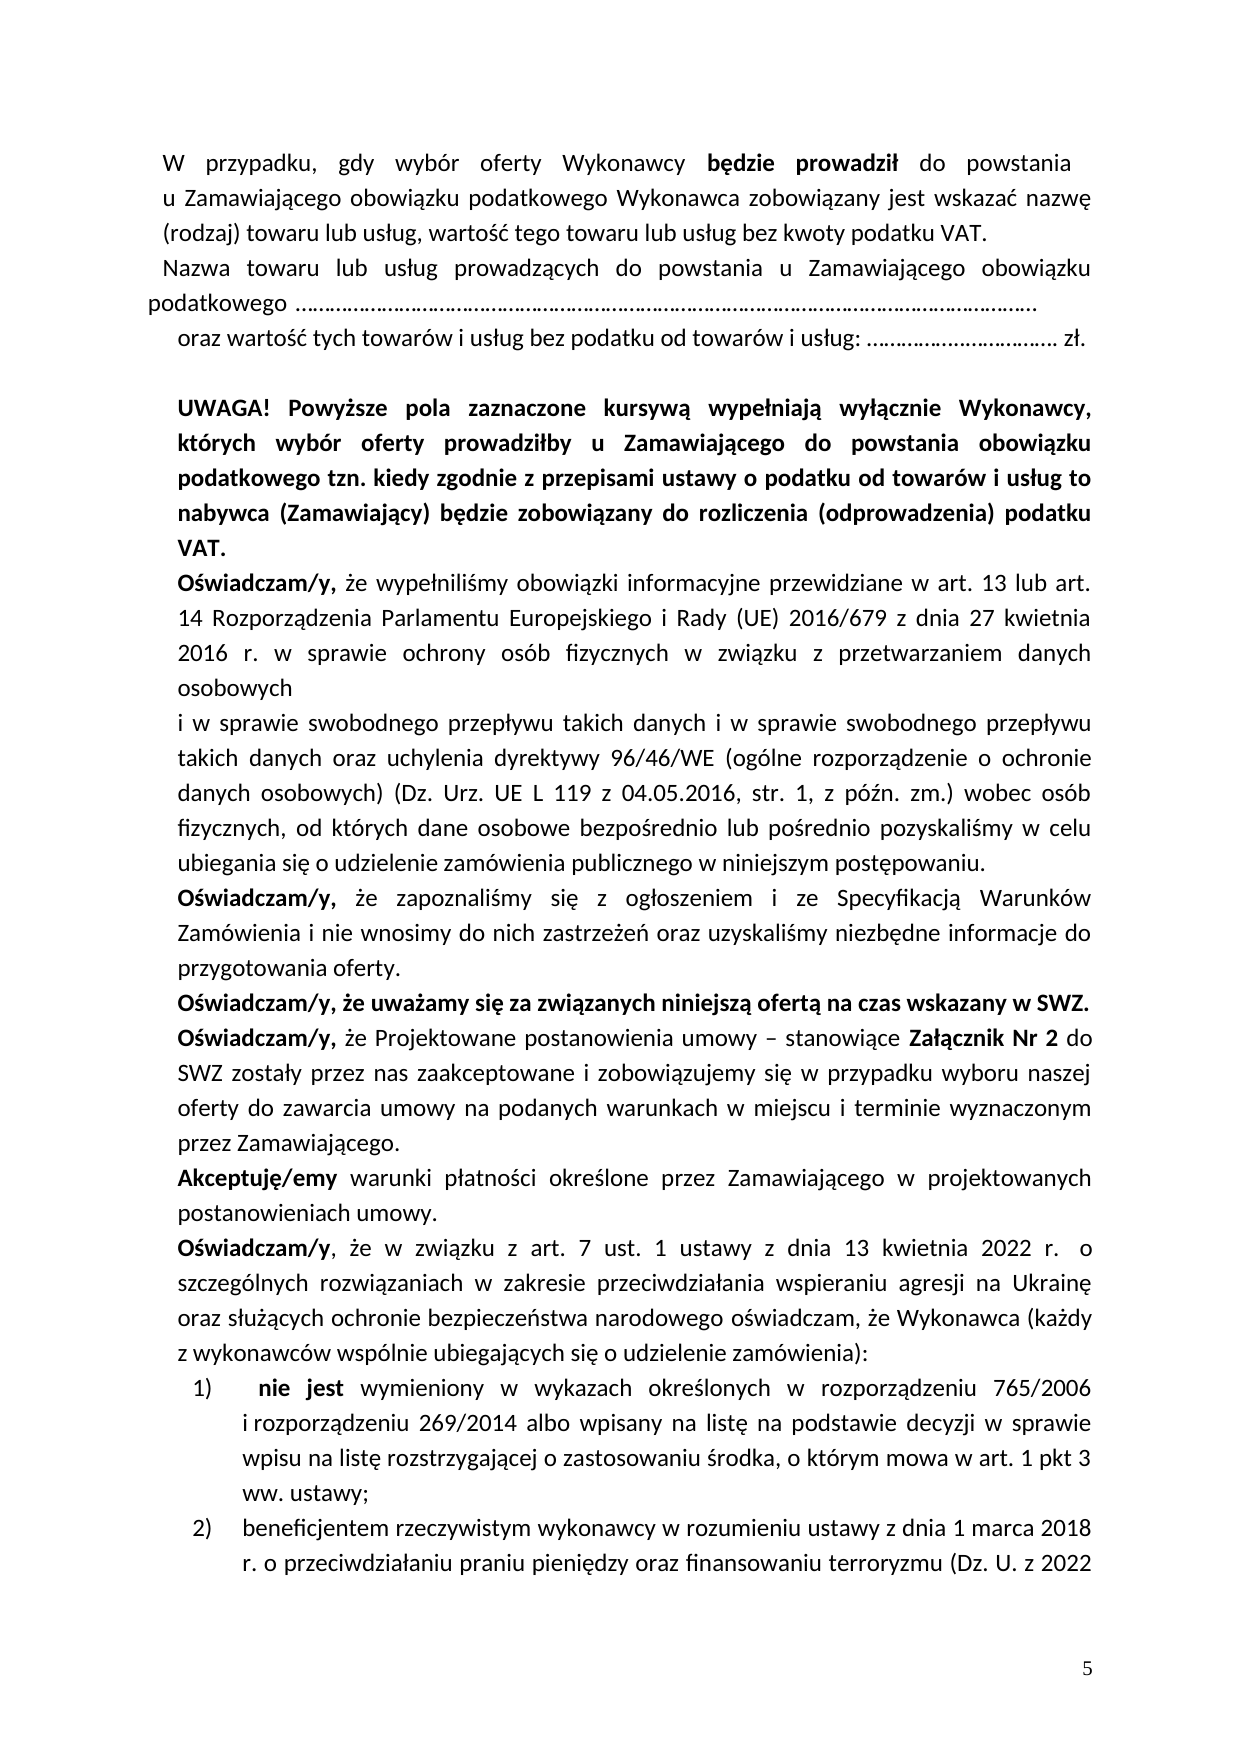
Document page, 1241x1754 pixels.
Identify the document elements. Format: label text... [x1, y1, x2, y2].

text oraz wartość tych towarów i usług bez podatku od towarów i usług: ……………..……………. zł. [148, 323, 1093, 353]
text Akceptuję/emy warunki płatności określone przez Zamawiającego w projektowanych postanowieniach umowy. [177, 1163, 1093, 1228]
text W przypadku, gdy wybór oferty Wykonawcy będzie prowadził do powstania u Zamawiającego obowiązku podatkowego Wykonawca zobowiązany jest wskazać nazwę (rodzaj) towaru lub usług, wartość tego towaru lub usług bez kwoty podatku VAT. [162, 148, 1093, 248]
text Oświadczam/y, że wypełniliśmy obowiązki informacyjne przewidziane w art. 13 lub art. 14 Rozporządzenia Parlamentu Europejskiego i Rady (UE) 2016/679 z dnia 27 kwietnia 2016 r. w sprawie ochrony osób fizycznych w związku z przetwarzaniem danych osobowych i w sprawie swobodnego przepływu takich danych i w sprawie swobodnego przepływu takich danych oraz uchylenia dyrektywy 96/46/WE (ogólne rozporządzenie o ochronie danych osobowych) (Dz. Urz. UE L 119 z 04.05.2016, str. 1, z późn. zm.) wobec osób fizycznych, od których dane osobowe bezpośrednio lub pośrednio pozyskaliśmy w celu ubiegania się o udzielenie zamówienia publicznego w niniejszym postępowaniu. [177, 568, 1093, 878]
text Oświadczam/y, że w związku z art. 7 ust. 1 ustawy z dnia 13 kwietnia 2022 r. o szczególnych rozwiązaniach w zakresie przeciwdziałania wspieraniu agresji na Ukrainę oraz służących ochronie bezpieczeństwa narodowego oświadczam, że Wykonawca (każdy z wykonawców wspólnie ubiegających się o udzielenie zamówienia): [177, 1233, 1093, 1368]
text Oświadczam/y, że Projektowane postanowienia umowy – stanowiące Załącznik Nr 2 do SWZ zostały przez nas zaakceptowane i zobowiązujemy się w przypadku wyboru naszej oferty do zawarcia umowy na podanych warunkach w miejscu i terminie wyznaczonym przez Zamawiającego. [177, 1023, 1093, 1158]
text UWAGA! Powyższe pola zaznaczone kursywą wypełniają wyłącznie Wykonawcy, których wybór oferty prowadziłby u Zamawiającego do powstania obowiązku podatkowego tzn. kiedy zgodnie z przepisami ustawy o podatku od towarów i usług to nabywca (Zamawiający) będzie zobowiązany do rozliczenia (odprowadzenia) podatku VAT. [177, 393, 1093, 563]
text Nazwa towaru lub usług prowadzących do powstania u Zamawiającego obowiązku podatkowego ………………………………………………………………………………………………………………… [148, 253, 1093, 318]
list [192, 1513, 1093, 1578]
text Oświadczam/y, że uważamy się za związanych niniejszą ofertą na czas wskazany w SWZ. [177, 988, 1093, 1018]
list nie jest wymieniony w wykazach określonych w rozporządzeniu 765/2006 i rozporządzeniu 269/2014 albo wpisany na listę na podstawie decyzji w sprawie wpisu na listę rozstrzygającej o zastosowaniu środka, o którym mowa w art. 1 pkt 3 ww. ustawy; [192, 1373, 1093, 1508]
text Oświadczam/y, że zapoznaliśmy się z ogłoszeniem i ze Specyfikacją Warunków Zamówienia i nie wnosimy do nich zastrzeżeń oraz uzyskaliśmy niezbędne informacje do przygotowania oferty. [177, 883, 1093, 983]
